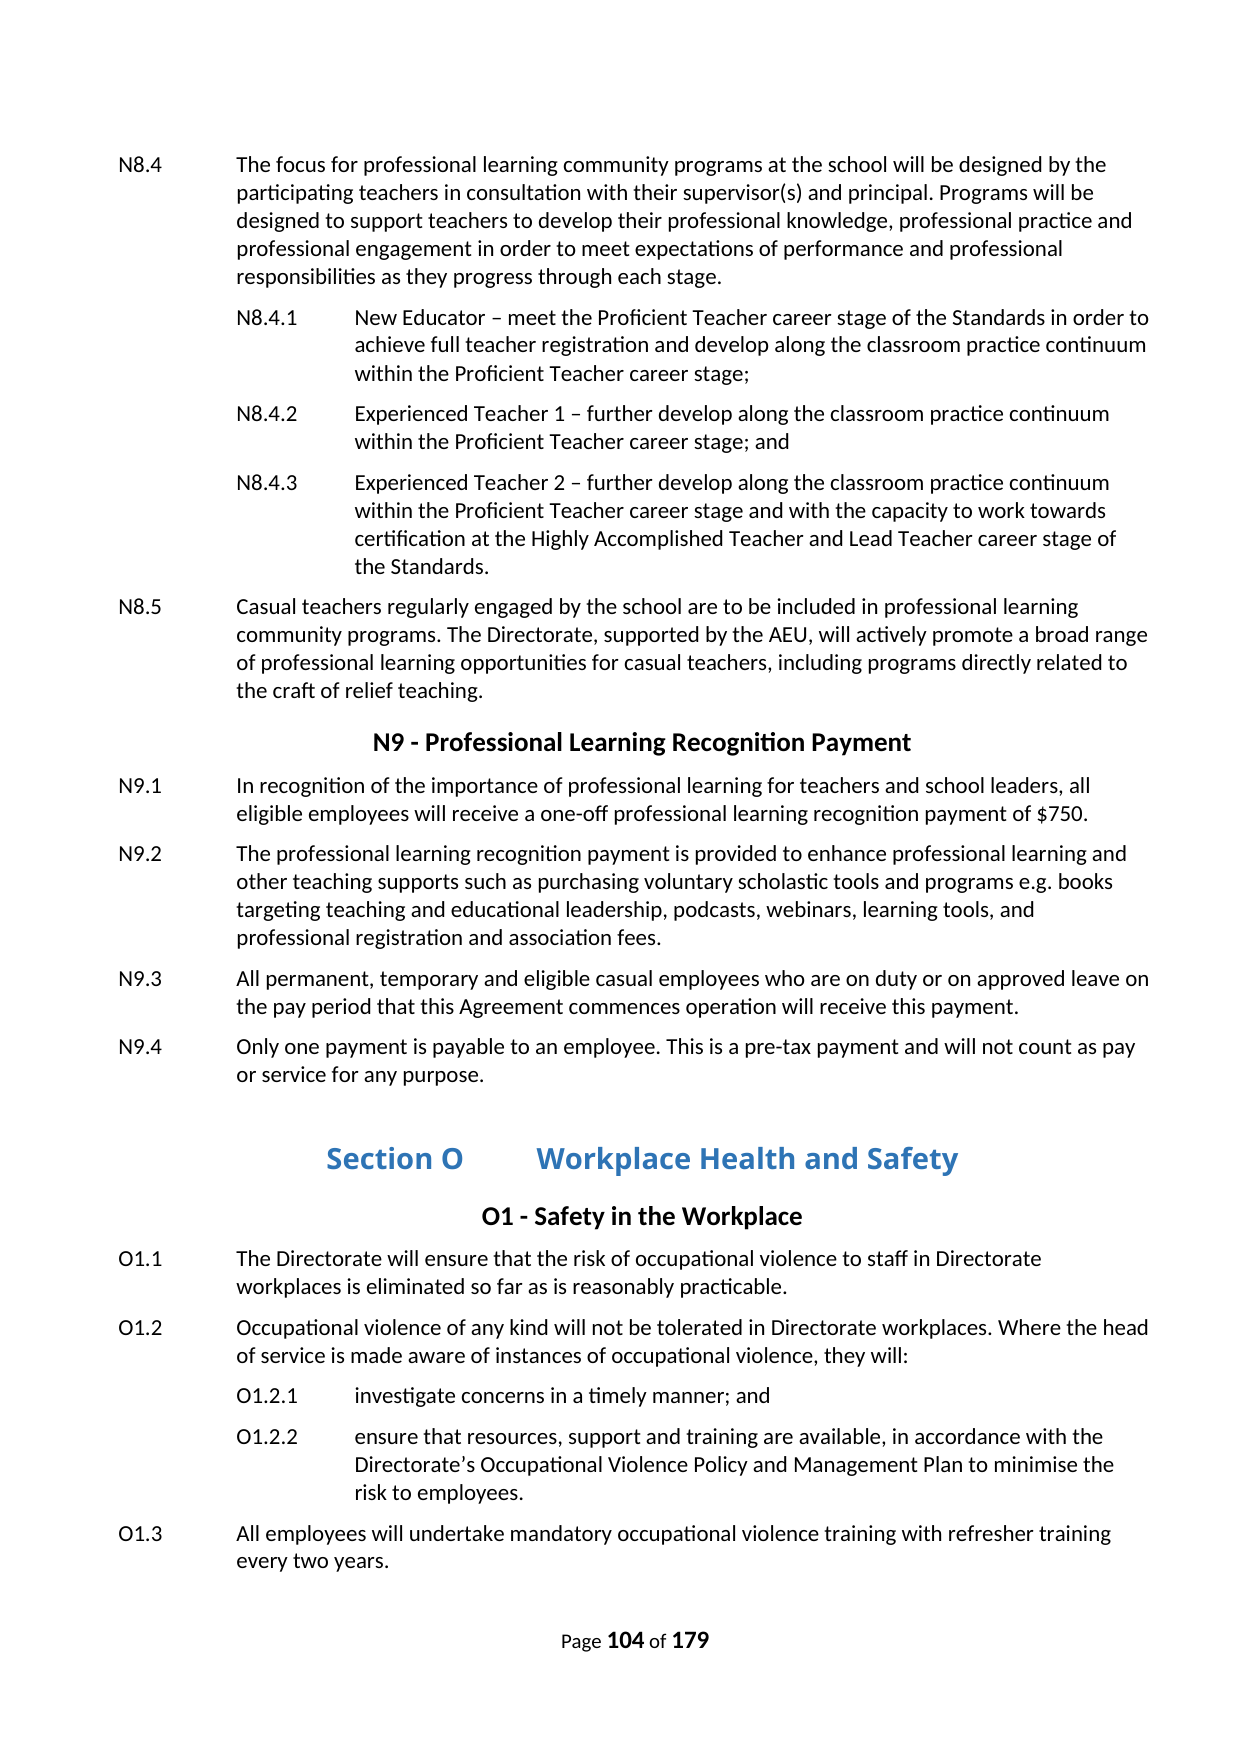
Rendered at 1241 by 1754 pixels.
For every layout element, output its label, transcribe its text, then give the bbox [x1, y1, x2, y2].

subtitle Professional Learning Recognition Payment [133, 725, 1152, 758]
text In recognition of the importance of professional learning for teachers and school leaders, all eligible employees will receive a one-off professional learning recognition payment of $750. [118, 771, 1152, 827]
text Occupational violence of any kind will not be tolerated in Directorate workplaces. Where the head of service is made aware of instances of occupational violence, they will: [118, 1313, 1152, 1369]
text All employees will undertake mandatory occupational violence training with refresher training every two years. [118, 1519, 1152, 1575]
text The Directorate will ensure that the risk of occupational violence to staff in Directorate workplaces is eliminated so far as is reasonably practicable. [118, 1244, 1152, 1301]
text Experienced Teacher 2 – further develop along the classroom practice continuum within the Proficient Teacher career stage and with the capacity to work towards certification at the Highly Accomplished Teacher and Lead Teacher career stage of the Standards. [236, 468, 1152, 580]
text Only one payment is payable to an employee. This is a pre-tax payment and will not count as pay or service for any purpose. [118, 1032, 1152, 1088]
text investigate concerns in a timely manner; and [236, 1382, 1152, 1409]
subtitle Safety in the Workplace [133, 1199, 1152, 1232]
text Experienced Teacher 1 – further develop along the classroom practice continuum within the Proficient Teacher career stage; and [236, 399, 1152, 455]
text Casual teachers regularly engaged by the school are to be included in professional learning community programs. The Directorate, supported by the AEU, will actively promote a broad range of professional learning opportunities for casual teachers, including programs directly related to the craft of relief teaching. [118, 592, 1152, 704]
text All permanent, temporary and eligible casual employees who are on duty or on approved leave on the pay period that this Agreement commences operation will receive this payment. [118, 964, 1152, 1020]
text New Educator – meet the Proficient Teacher career stage of the Standards in order to achieve full teacher registration and develop along the classroom practice continuum within the Proficient Teacher career stage; [236, 303, 1152, 387]
text ensure that resources, support and training are available, in accordance with the Directorate’s Occupational Violence Policy and Management Plan to minimise the risk to employees. [236, 1422, 1152, 1506]
subtitle Workplace Health and Safety [133, 1138, 1152, 1178]
text The focus for professional learning community programs at the school will be designed by the participating teachers in consultation with their supervisor(s) and principal. Programs will be designed to support teachers to develop their professional knowledge, professional practice and professional engagement in order to meet expectations of performance and professional responsibilities as they progress through each stage. [118, 150, 1152, 290]
text The professional learning recognition payment is provided to enhance professional learning and other teaching supports such as purchasing voluntary scholastic tools and programs e.g. books targeting teaching and educational leadership, podcasts, webinars, learning tools, and professional registration and association fees. [118, 839, 1152, 951]
